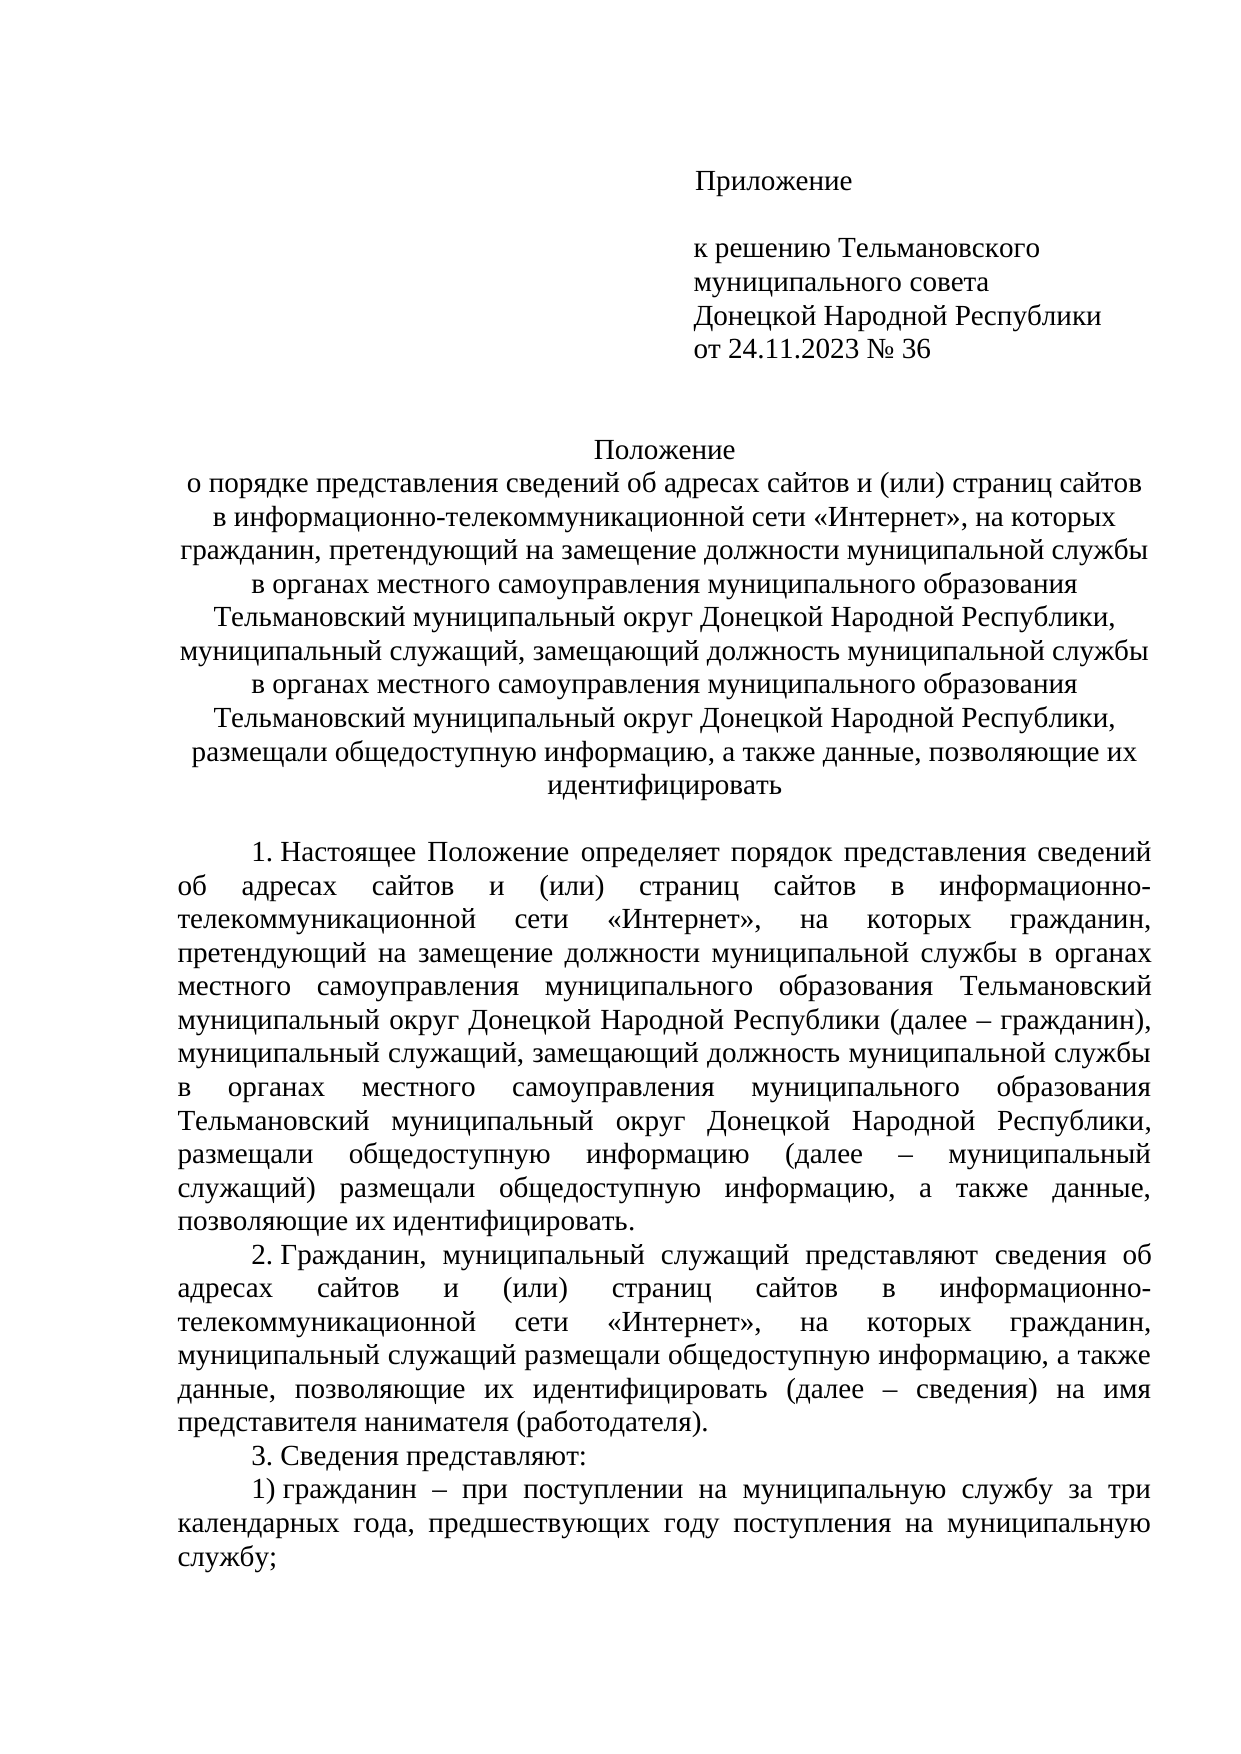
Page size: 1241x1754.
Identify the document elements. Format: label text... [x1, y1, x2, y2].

text Донецкой Народной Республики [619, 298, 1152, 331]
text о порядке представления сведений об адресах сайтов и (или) страниц сайтов в информационно-телекоммуникационной сети «Интернет», на которых гражданин, претендующий на замещение должности муниципальной службы в органах местного самоуправления муниципального образования Тельмановский муниципальный округ Донецкой Народной Республики, муниципальный служащий, замещающий должность муниципальной службы в органах местного самоуправления муниципального образования Тельмановский муниципальный округ Донецкой Народной Республики, размещали общедоступную информацию, а также данные, позволяющие их идентифицировать [177, 465, 1152, 801]
text 2. Гражданин, муниципальный служащий представляют сведения об адресах сайтов и (или) страниц сайтов в информационно-телекоммуникационной сети «Интернет», на которых гражданин, муниципальный служащий размещали общедоступную информацию, а также данные, позволяющие их идентифицировать (далее – сведения) на имя представителя нанимателя (работодателя). [177, 1237, 1152, 1438]
text 1) гражданин – при поступлении на муниципальную службу за три календарных года, предшествующих году поступления на муниципальную службу; [177, 1472, 1152, 1572]
text к решению Тельмановского [619, 231, 1152, 264]
text Приложение [177, 163, 1152, 197]
text Положение [177, 432, 1152, 465]
text от 24.11.2023 № 36 [619, 331, 1152, 365]
text 1. Настоящее Положение определяет порядок представления сведений об адресах сайтов и (или) страниц сайтов в информационно-телекоммуникационной сети «Интернет», на которых гражданин, претендующий на замещение должности муниципальной службы в органах местного самоуправления муниципального образования Тельмановский муниципальный округ Донецкой Народной Республики (далее – гражданин), муниципальный служащий, замещающий должность муниципальной службы в органах местного самоуправления муниципального образования Тельмановский муниципальный округ Донецкой Народной Республики, размещали общедоступную информацию (далее – муниципальный служащий) размещали общедоступную информацию, а также данные, позволяющие их идентифицировать. [177, 834, 1152, 1237]
text муниципального совета [619, 264, 1152, 298]
text 3. Сведения представляют: [177, 1438, 1152, 1472]
